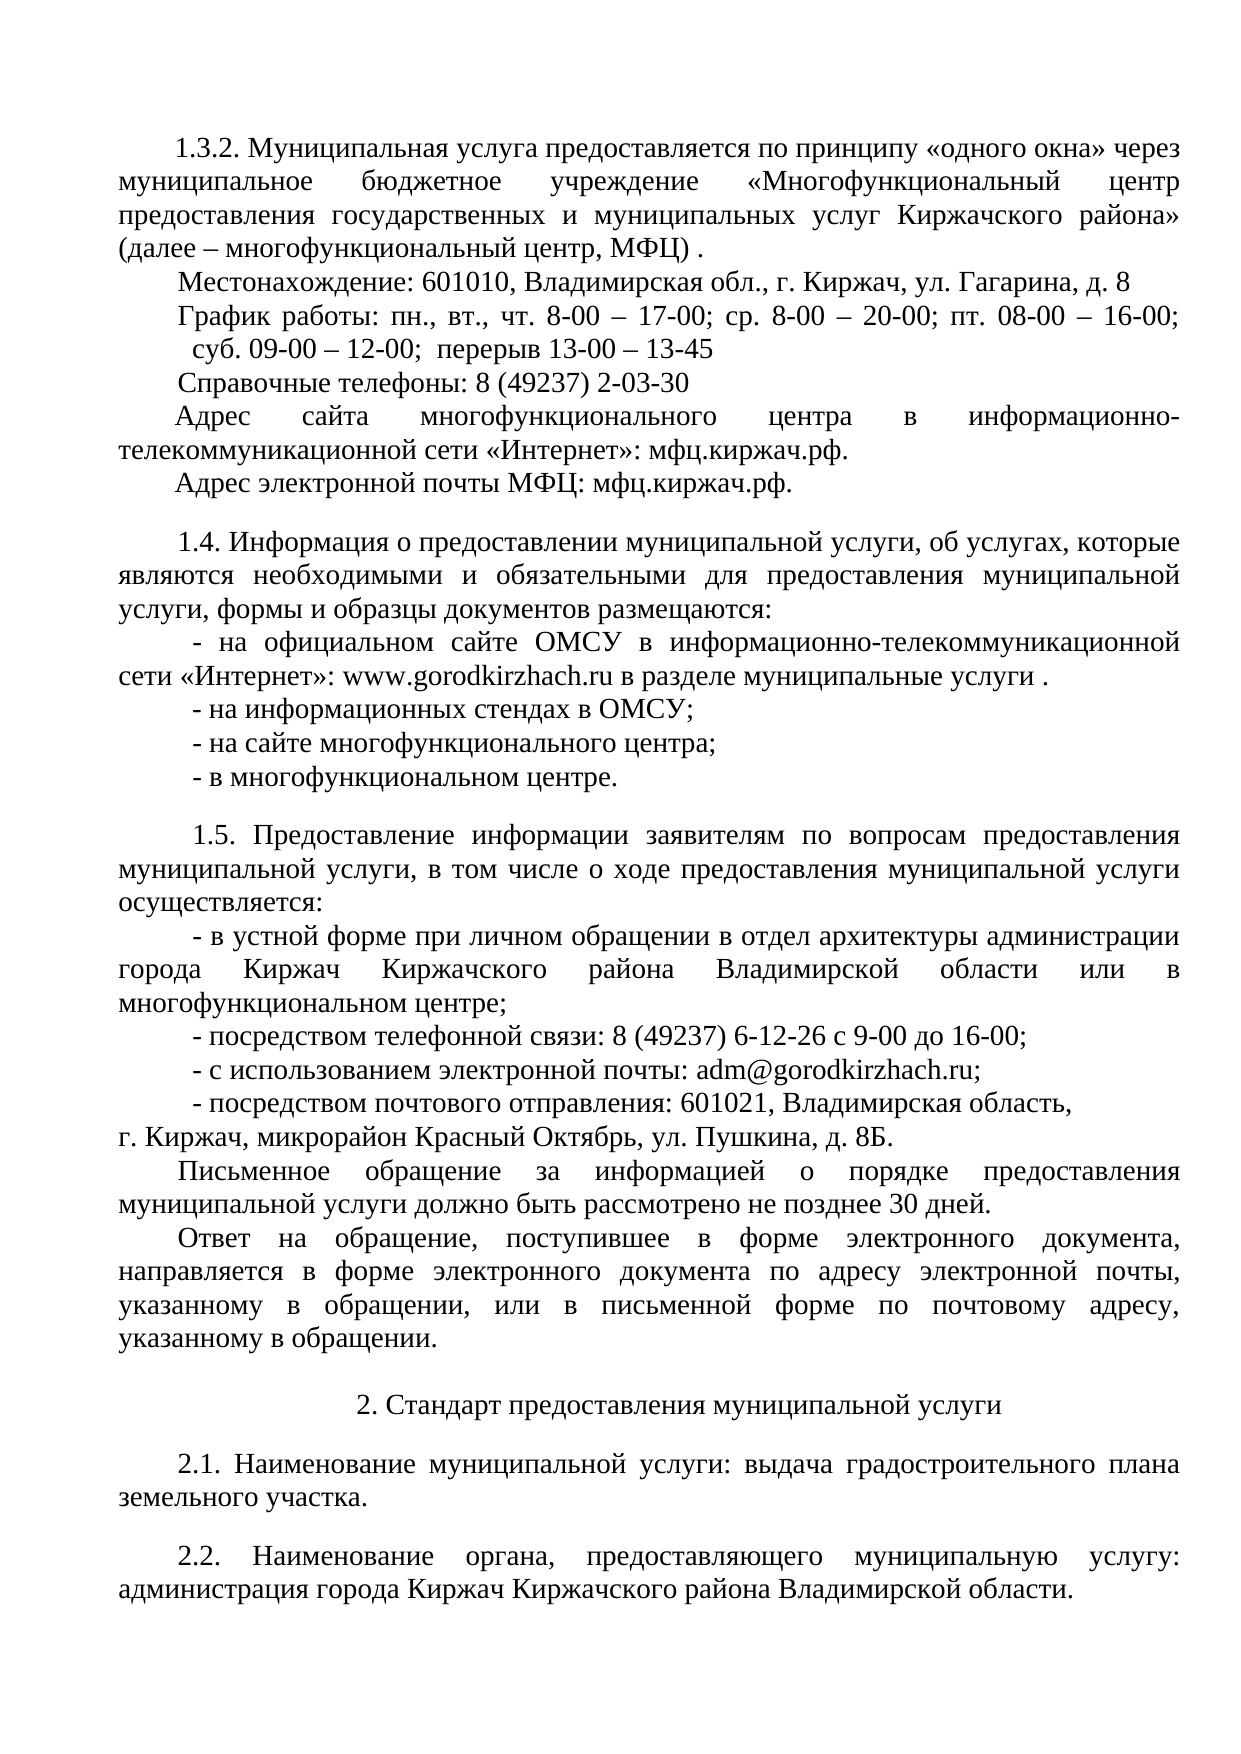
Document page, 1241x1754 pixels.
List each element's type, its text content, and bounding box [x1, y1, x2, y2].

text - на информационных стендах в ОМСУ; [118, 692, 1181, 725]
text 1.4. Информация о предоставлении муниципальной услуги, об услугах, которые являются необходимыми и обязательными для предоставления муниципальной услуги, формы и образцы документов размещаются: [118, 524, 1181, 624]
text 1.3.2. Муниципальная услуга предоставляется по принципу «одного окна» через муниципальное бюджетное учреждение «Многофункциональный центр предоставления государственных и муниципальных услуг Киржачского района» (далее – многофункциональный центр, МФЦ) . [118, 130, 1181, 264]
text - на официальном сайте ОМСУ в информационно-телекоммуникационной сети «Интернет»: www.gorodkirzhach.ru в разделе муниципальные услуги . [118, 624, 1181, 692]
text - с использованием электронной почты: adm@gorodkirzhach.ru; [118, 1052, 1181, 1086]
text График работы: пн., вт., чт. 8-00 – 17-00; ср. 8-00 – 20-00; пт. 08-00 – 16-00; суб. 09-00 – 12-00; перерыв 13-00 – 13-45 [118, 298, 1181, 365]
text - на сайте многофункционального центра; [118, 725, 1181, 759]
text 2.1. Наименование муниципальной услуги: выдача градостроительного плана земельного участка. [118, 1446, 1181, 1513]
text г. Киржач, микрорайон Красный Октябрь, ул. Пушкина, д. 8Б. [118, 1119, 1181, 1153]
text Адрес сайта многофункционального центра в информационно-телекоммуникационной сети «Интернет»: мфц.киржач.рф. [118, 398, 1181, 465]
text 2.2. Наименование органа, предоставляющего муниципальную услугу: администрация города Киржач Киржачского района Владимирской области. [118, 1538, 1181, 1605]
text Адрес электронной почты МФЦ: мфц.киржач.рф. [118, 465, 1181, 499]
text - в устной форме при личном обращении в отдел архитектуры администрации города Киржач Киржачского района Владимирской области или в многофункциональном центре; [118, 918, 1181, 1018]
text 2. Стандарт предоставления муниципальной услуги [118, 1387, 1181, 1421]
text Письменное обращение за информацией о порядке предоставления муниципальной услуги должно быть рассмотрено не позднее 30 дней. [118, 1153, 1181, 1220]
text Ответ на обращение, поступившее в форме электронного документа, направляется в форме электронного документа по адресу электронной почты, указанному в обращении, или в письменной форме по почтовому адресу, указанному в обращении. [118, 1220, 1181, 1354]
text - посредством телефонной связи: 8 (49237) 6-12-26 с 9-00 до 16-00; [118, 1018, 1181, 1052]
text - посредством почтового отправления: 601021, Владимирская область, [118, 1086, 1181, 1119]
text 1.5. Предоставление информации заявителям по вопросам предоставления муниципальной услуги, в том числе о ходе предоставления муниципальной услуги осуществляется: [118, 817, 1181, 918]
text - в многофункциональном центре. [118, 759, 1181, 792]
text Местонахождение: 601010, Владимирская обл., г. Киржач, ул. Гагарина, д. 8 [118, 264, 1181, 298]
text Справочные телефоны: 8 (49237) 2-03-30 [118, 365, 1181, 398]
